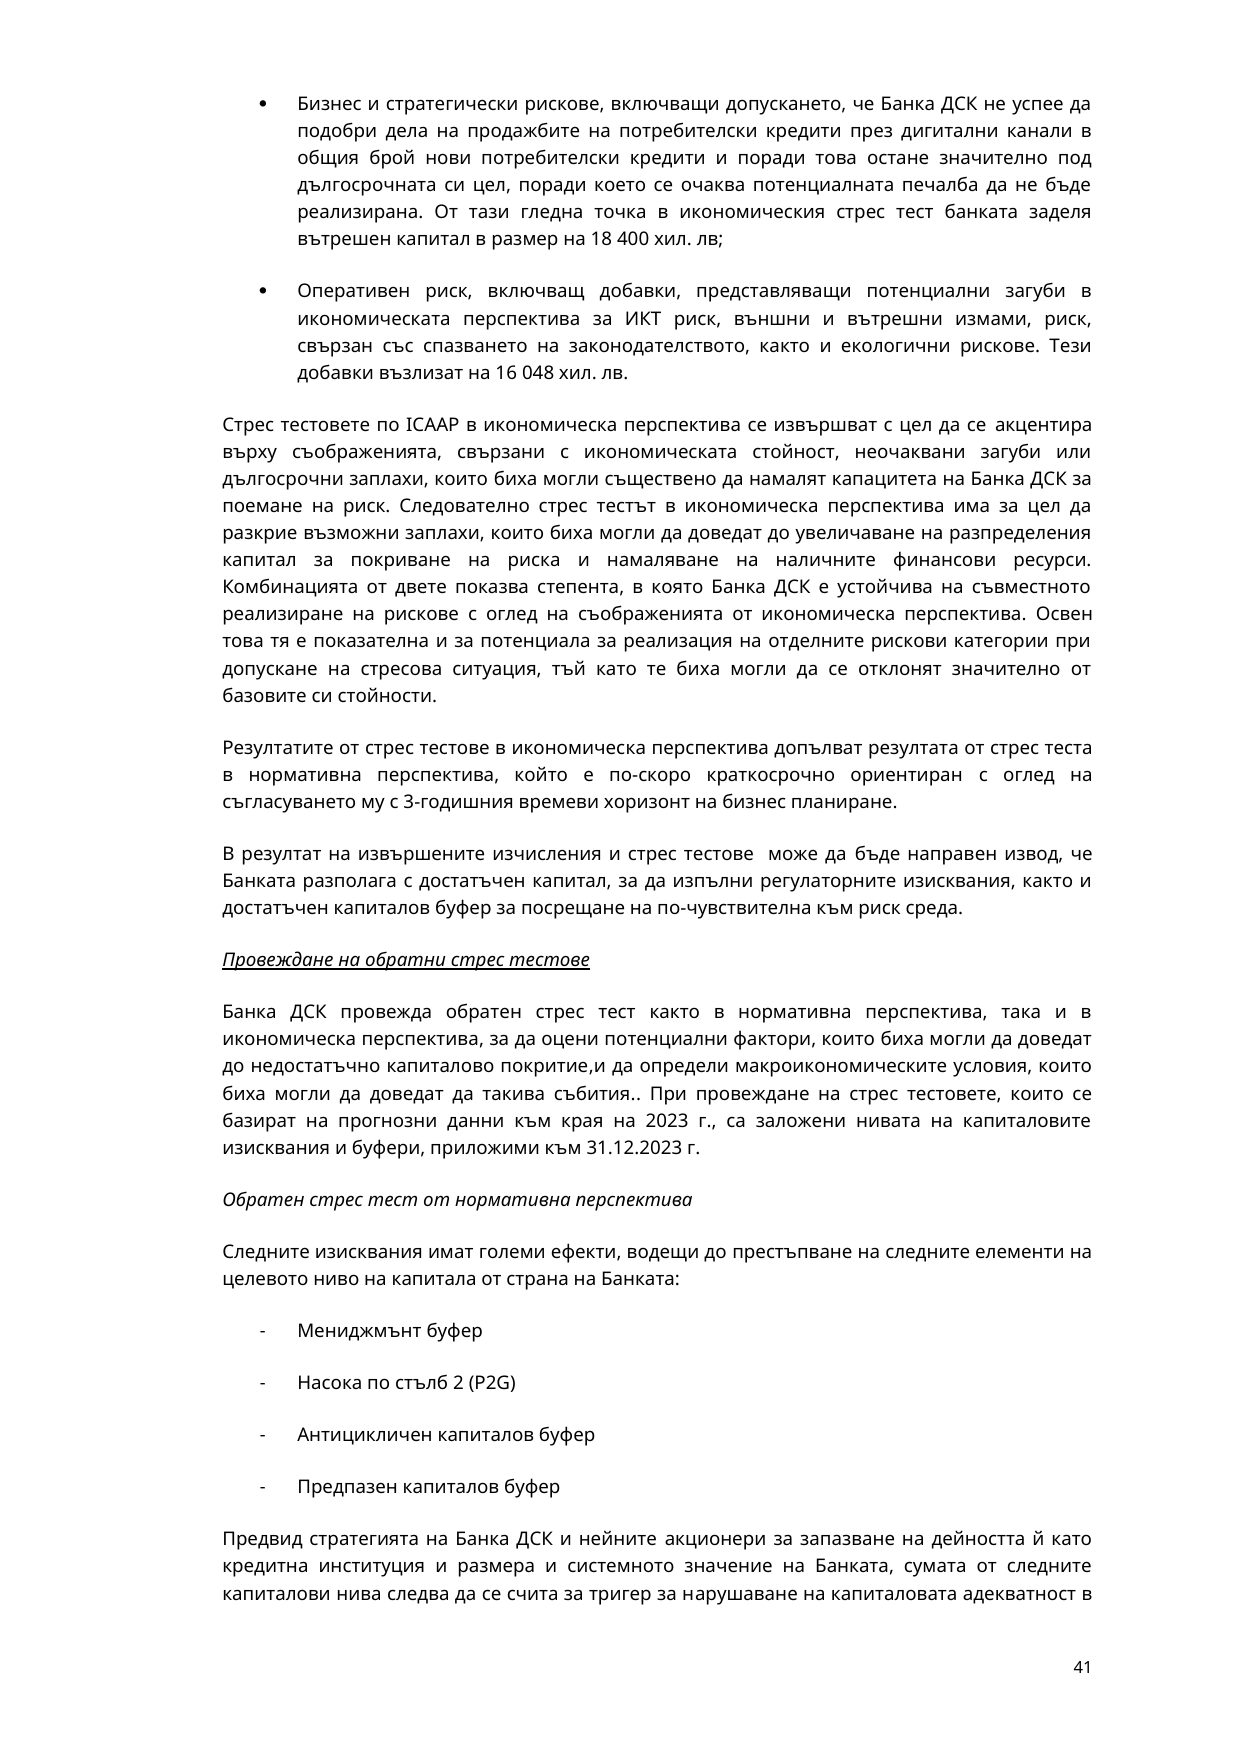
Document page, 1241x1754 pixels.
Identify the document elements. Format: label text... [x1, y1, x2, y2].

list Оперативен риск, включващ добавки, представляващи потенциални загуби в икономическата перспектива за ИКТ риск, външни и вътрешни измами, риск, свързан със спазването на законодателството, както и екологични рискове. Тези добавки възлизат на 16 048 хил. лв. [259, 276, 1092, 384]
list Бизнес и стратегически рискове, включващи допускането, че Банка ДСК не успее да подобри дела на продажбите на потребителски кредити през дигитални канали в общия брой нови потребителски кредити и поради това остане значително под дългосрочната си цел, поради което се очаква потенциалната печалба да не бъде реализирана. От тази гледна точка в икономическия стрес тест банката заделя вътрешен капитал в размер на 18 400 хил. лв; [259, 89, 1092, 251]
text Резултатите от стрес тестове в икономическа перспектива допълват резултата от стрес теста в нормативна перспектива, който е по-скоро краткосрочно ориентиран с оглед на съгласуването му с 3-годишния времеви хоризонт на бизнес планиране. [222, 732, 1092, 814]
list Предпазен капиталов буфер [259, 1472, 1092, 1499]
text Провеждане на обратни стрес тестове [222, 945, 1092, 972]
text Следните изисквания имат големи ефекти, водещи до престъпване на следните елементи на целевото ниво на капитала от страна на Банката: [222, 1237, 1092, 1291]
text В резултат на извършените изчисления и стрес тестове може да бъде направен извод, че Банката разполага с достатъчен капитал, за да изпълни регулаторните изисквания, както и достатъчен капиталов буфер за посрещане на по-чувствителна към риск среда. [222, 839, 1092, 920]
text Стрес тестовете по ICAAP в икономическа перспектива се извършват с цел да се акцентира върху съображенията, свързани с икономическата стойност, неочаквани загуби или дългосрочни заплахи, които биха могли съществено да намалят капацитета на Банка ДСК за поемане на риск. Следователно стрес тестът в икономическа перспектива има за цел да разкрие възможни заплахи, които биха могли да доведат до увеличаване на разпределения капитал за покриване на риска и намаляване на наличните финансови ресурси. Комбинацията от двете показва степента, в която Банка ДСК е устойчива на съвместното реализиране на рискове с оглед на съображенията от икономическа перспектива. Освен това тя е показателна и за потенциала за реализация на отделните рискови категории при допускане на стресова ситуация, тъй като те биха могли да се отклонят значително от базовите си стойности. [222, 409, 1092, 707]
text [222, 1524, 1092, 1605]
list Насока по стълб 2 (P2G) [259, 1368, 1092, 1395]
list Мениджмънт буфер [259, 1316, 1092, 1343]
text Банка ДСК провежда обратен стрес тест както в нормативна перспектива, така и в икономическа перспектива, за да оцени потенциални фактори, които биха могли да доведат до недостатъчно капиталово покритие,и да определи макроикономическите условия, които биха могли да доведат да такива събития.. При провеждане на стрес тестовете, които се базират на прогнозни данни към края на 2023 г., са заложени нивата на капиталовите изисквания и буфери, приложими към 31.12.2023 г. [222, 997, 1092, 1159]
text Обратен стрес тест от нормативна перспектива [222, 1184, 1092, 1212]
list Антицикличен капиталов буфер [259, 1420, 1092, 1447]
